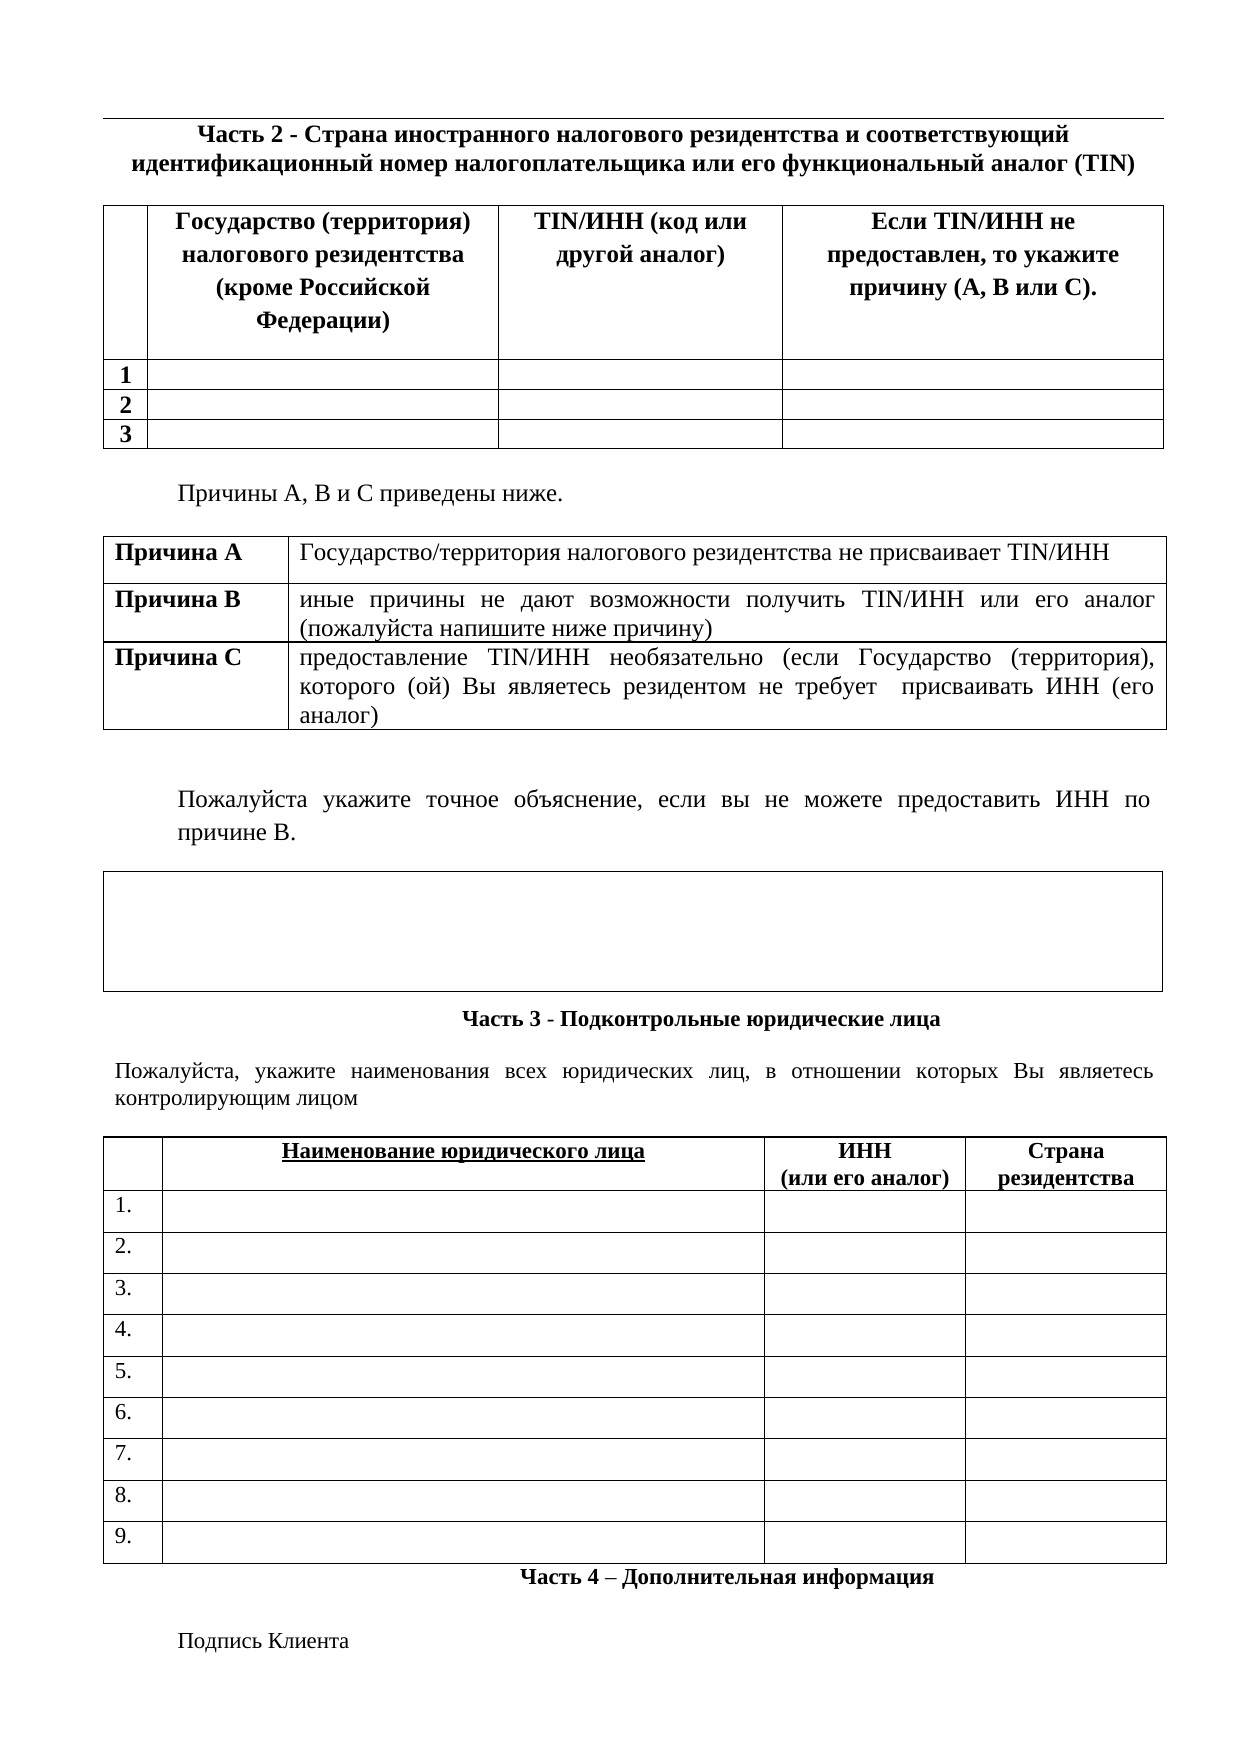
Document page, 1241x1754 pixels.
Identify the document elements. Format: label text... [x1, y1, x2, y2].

table_cell [765, 1357, 965, 1397]
table_cell Государство (территория) налогового резидентства (кроме Российской Федерации) [148, 206, 498, 359]
table_header Причина A [104, 537, 288, 583]
table_cell [765, 1274, 965, 1314]
table_cell [163, 1398, 764, 1438]
table_cell [765, 1398, 965, 1438]
table_cell 5. [104, 1357, 162, 1397]
table_cell 9. [104, 1522, 162, 1562]
table_cell 7. [104, 1439, 162, 1480]
table_cell [148, 360, 498, 389]
table_cell [765, 1315, 965, 1356]
table_cell [163, 1439, 764, 1480]
table_cell [783, 390, 1163, 418]
table_cell [163, 1522, 764, 1562]
text Часть 3 - Подконтрольные юридические лица [177, 1005, 1152, 1031]
table_cell [765, 1522, 965, 1562]
table_cell Причина С [104, 643, 288, 729]
table_cell [163, 1481, 764, 1521]
table_header Пожалуйста, укажите наименования всех юридических лиц, в отношении которых Вы являетесь контролирующим лицом [103, 1058, 1167, 1136]
table_cell Страна резидентства [966, 1138, 1166, 1190]
table_cell [783, 360, 1163, 389]
text Часть 4 – Дополнительная информация [177, 1564, 1152, 1590]
table_cell 4. [104, 1315, 162, 1356]
table_cell 1 [104, 360, 147, 389]
table_cell 6. [104, 1398, 162, 1438]
table_cell [765, 1481, 965, 1521]
table_cell [966, 1398, 1166, 1438]
table_cell [765, 1439, 965, 1480]
table_cell [104, 206, 147, 359]
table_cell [103, 119, 1163, 205]
table_cell Если TIN/ИНН не предоставлен, то укажите причину (A, B или С). [783, 206, 1163, 359]
table_cell [163, 1315, 764, 1356]
table_cell [966, 1481, 1166, 1521]
table_cell [499, 420, 782, 448]
table_cell [765, 1191, 965, 1232]
text Пожалуйста укажите точное объяснение, если вы не можете предоставить ИНН по причине B. [177, 784, 1152, 845]
table_cell [499, 390, 782, 418]
table_cell [783, 420, 1163, 448]
table_cell [499, 360, 782, 389]
table_cell Причина В [104, 584, 288, 641]
table_cell [966, 1233, 1166, 1273]
table_cell 2 [104, 390, 147, 418]
table_cell [163, 1274, 764, 1314]
table_cell предоставление TIN/ИНН необязательно (если Государство (территория), которого (ой) Вы являетесь резидентом не требует присваивать ИНН (его аналог) [289, 643, 1166, 729]
table_cell [966, 1274, 1166, 1314]
table_cell ИНН (или его аналог) [765, 1138, 965, 1190]
table_cell [163, 1233, 764, 1273]
table_header [104, 872, 1162, 991]
table_cell [765, 1233, 965, 1273]
table_header Государство/территория налогового резидентства не присваивает TIN/ИНН [289, 537, 1166, 583]
table_cell [966, 1357, 1166, 1397]
table_cell иные причины не дают возможности получить TIN/ИНН или его аналог (пожалуйста напишите ниже причину) [289, 584, 1166, 641]
table_cell 3 [104, 420, 147, 448]
table_cell [966, 1191, 1166, 1232]
table_cell [966, 1522, 1166, 1562]
table_cell [163, 1357, 764, 1397]
table_cell [104, 1138, 162, 1190]
table_cell 3. [104, 1274, 162, 1314]
text Причины А, В и С приведены ниже. [177, 478, 1152, 507]
table_cell 2. [104, 1233, 162, 1273]
table_cell [148, 390, 498, 418]
table_cell [163, 1191, 764, 1232]
table_cell TIN/ИНН (код или другой аналог) [499, 206, 782, 359]
table_cell Наименование юридического лица [163, 1138, 764, 1190]
table_cell [966, 1439, 1166, 1480]
table_cell [148, 420, 498, 448]
table_cell 1. [104, 1191, 162, 1232]
table_cell [966, 1315, 1166, 1356]
table_cell 8. [104, 1481, 162, 1521]
